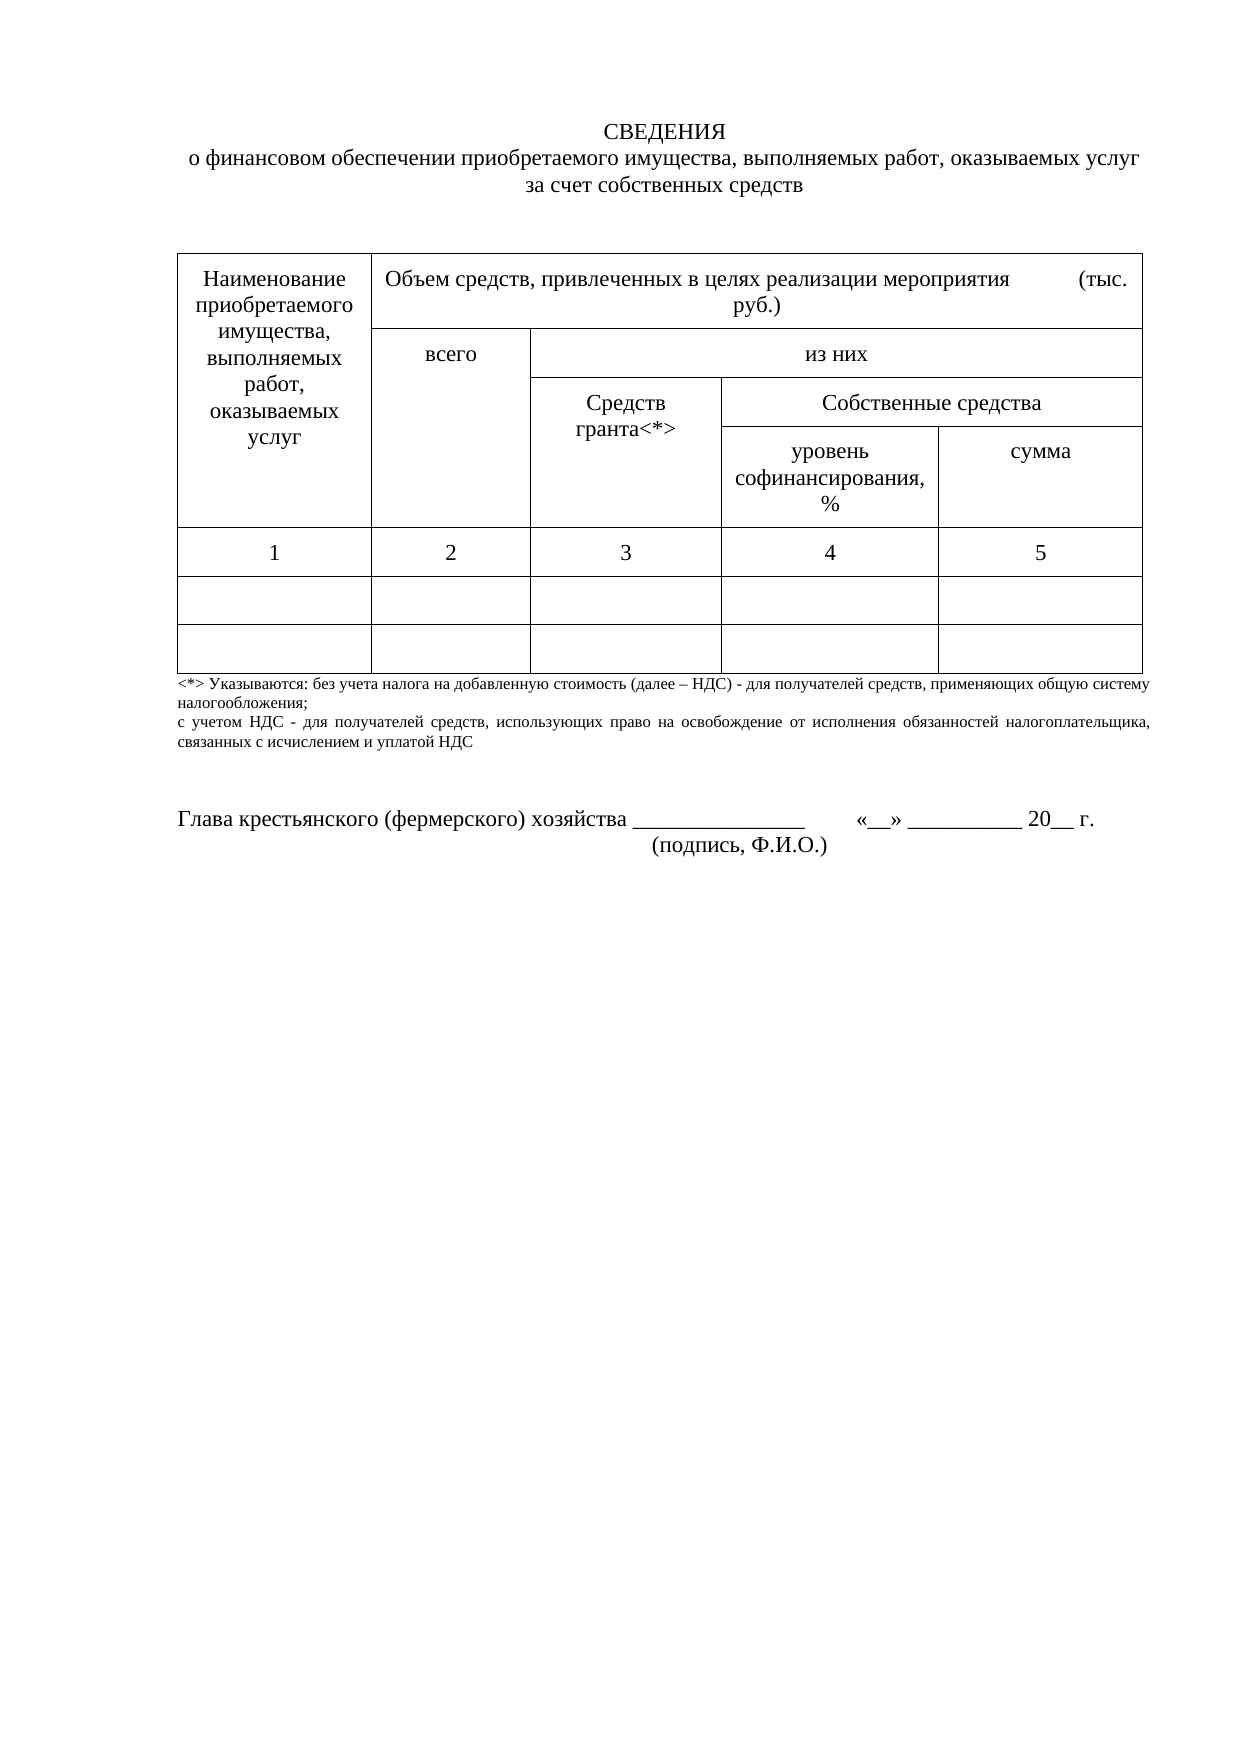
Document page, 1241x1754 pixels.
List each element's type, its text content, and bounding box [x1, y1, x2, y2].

table_cell [178, 577, 371, 624]
table_cell [372, 625, 530, 673]
table_cell Собственные средства [722, 378, 1142, 426]
table_cell [531, 625, 721, 673]
table_cell 2 [372, 528, 530, 576]
table_header Объем средств, привлеченных в целях реализации мероприятия (тыс. руб.) [372, 254, 1142, 328]
text (подпись, Ф.И.О.) [177, 831, 1152, 858]
text о финансовом обеспечении приобретаемого имущества, выполняемых работ, оказываемых услуг [177, 144, 1152, 171]
table_header Наименование приобретаемого имущества, выполняемых работ, оказываемых услуг [178, 254, 371, 527]
table_cell [531, 577, 721, 624]
table_cell уровень софинансирования, % [722, 427, 938, 527]
table_cell всего [372, 329, 530, 527]
table_cell Средств гранта<*> [531, 378, 721, 527]
table_cell сумма [939, 427, 1142, 527]
table_cell [722, 577, 938, 624]
text с учетом НДС - для получателей средств, использующих право на освобождение от исполнения обязанностей налогоплательщика, связанных с исчислением и уплатой НДС [177, 712, 1152, 751]
table_cell [372, 577, 530, 624]
table_cell 4 [722, 528, 938, 576]
table_cell [178, 625, 371, 673]
text Глава крестьянского (фермерского) хозяйства _______________ «__» __________ 20__ г. [177, 805, 1152, 831]
table_cell [722, 625, 938, 673]
table_cell 1 [178, 528, 371, 576]
table_cell 3 [531, 528, 721, 576]
text СВЕДЕНИЯ [177, 118, 1152, 144]
table_cell [939, 625, 1142, 673]
table_cell из них [531, 329, 1142, 377]
table_cell 5 [939, 528, 1142, 576]
text <*> Указываются: без учета налога на добавленную стоимость (далее – НДС) - для получателей средств, применяющих общую систему налогообложения; [177, 674, 1152, 712]
text за счет собственных средств [177, 171, 1152, 197]
table_cell [939, 577, 1142, 624]
